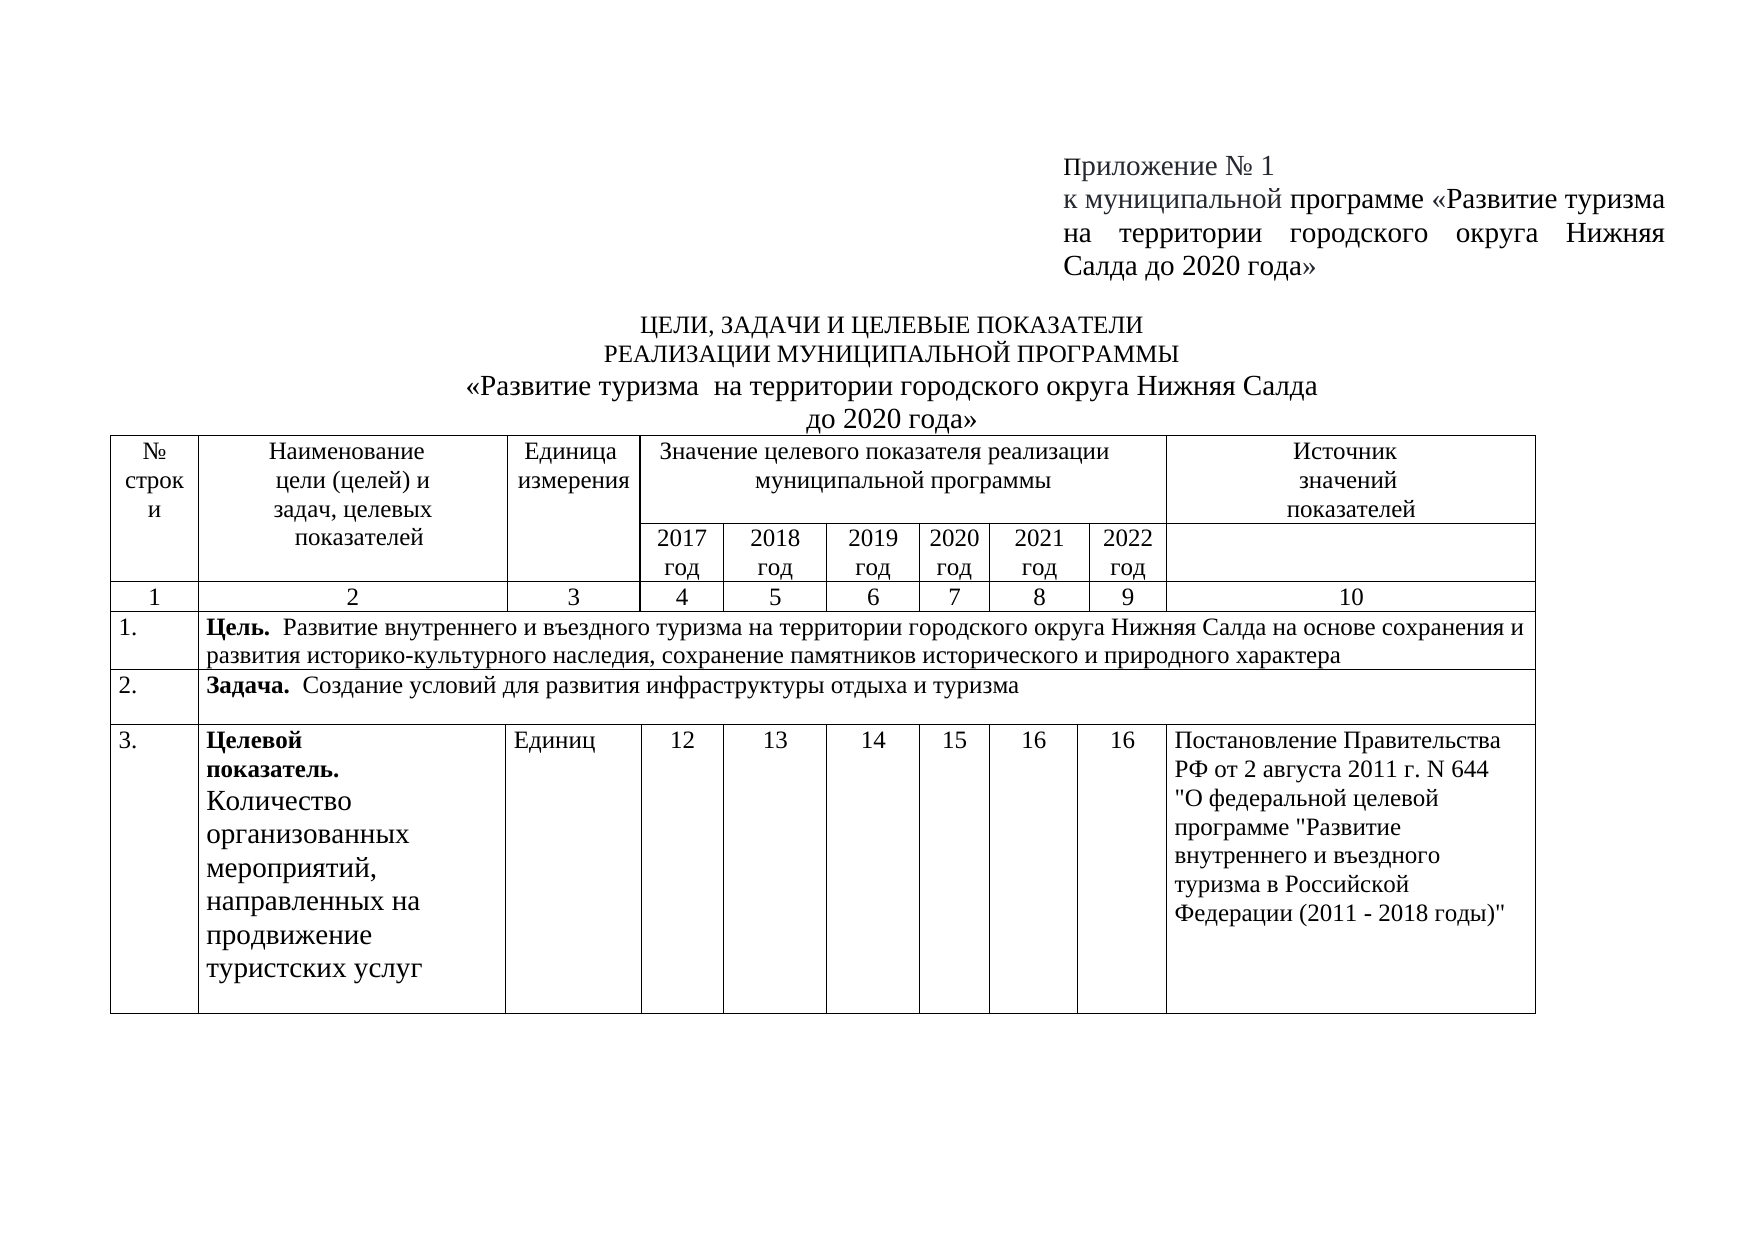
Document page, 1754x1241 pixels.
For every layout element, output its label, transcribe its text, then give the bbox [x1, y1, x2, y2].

table_cell Цель. Развитие внутреннего и въездного туризма на территории городского округа Нижняя Салда на основе сохранения и развития историко-культурного наследия, сохранение памятников исторического и природного характера [199, 612, 1535, 669]
table_header Значение целевого показателя реализации муниципальной программы [641, 436, 1166, 522]
table_cell [111, 670, 198, 724]
table_cell [111, 725, 198, 1013]
table_cell 6 [827, 582, 919, 611]
table_cell Единиц [506, 725, 641, 1013]
table_cell 16 [990, 725, 1077, 1013]
table_cell 4 [641, 582, 723, 611]
table_cell 2020 год [920, 524, 989, 581]
table_cell 13 [724, 725, 826, 1013]
table_cell 2018 год [724, 524, 826, 581]
table_cell 9 [1090, 582, 1166, 611]
table_cell Задача. Создание условий для развития инфраструктуры отдыха и туризма [199, 670, 1535, 724]
table_cell 15 [920, 725, 989, 1013]
table_cell 2022 год [1090, 524, 1166, 581]
table_cell [111, 612, 198, 669]
table_cell 5 [724, 582, 826, 611]
table_cell 2021 год [990, 524, 1089, 581]
table_cell Постановление Правительства РФ от 2 августа 2011 г. N 644 "О федеральной целевой программе "Развитие внутреннего и въездного туризма в Российской Федерации (2011 - 2018 годы)" [1167, 725, 1535, 1013]
table_header Единица измерения [508, 436, 639, 581]
table_header Наименование цели (целей) и задач, целевых показателей [199, 436, 507, 581]
table_header № строки [111, 436, 198, 581]
text Приложение № 1 [1063, 148, 1665, 181]
table_cell 14 [827, 725, 919, 1013]
text к муниципальной программе «Развитие туризма на территории городского округа Нижняя Салда до 2020 года» [1063, 181, 1665, 282]
text «Развитие туризма на территории городского округа Нижняя Салда [118, 368, 1665, 402]
text до 2020 года» [118, 402, 1665, 435]
table_header Источник значений показателей [1167, 436, 1535, 522]
table_cell 16 [1078, 725, 1166, 1013]
table_cell 2019 год [827, 524, 919, 581]
table_cell 1 [111, 582, 198, 611]
table_cell 3 [508, 582, 639, 611]
text ЦЕЛИ, ЗАДАЧИ И ЦЕЛЕВЫЕ ПОКАЗАТЕЛИ [118, 311, 1665, 339]
table_cell [1167, 524, 1535, 581]
table_cell 2017 год [641, 524, 723, 581]
table_cell 12 [642, 725, 723, 1013]
table_cell 8 [990, 582, 1089, 611]
text РЕАЛИЗАЦИИ МУНИЦИПАЛЬНОЙ ПРОГРАММЫ [118, 339, 1665, 368]
table_cell 7 [920, 582, 989, 611]
table_cell 10 [1167, 582, 1535, 611]
table_cell Целевой показатель. Количество организованных мероприятий, направленных на продвижение туристских услуг [199, 725, 505, 1013]
table_cell 2 [199, 582, 507, 611]
